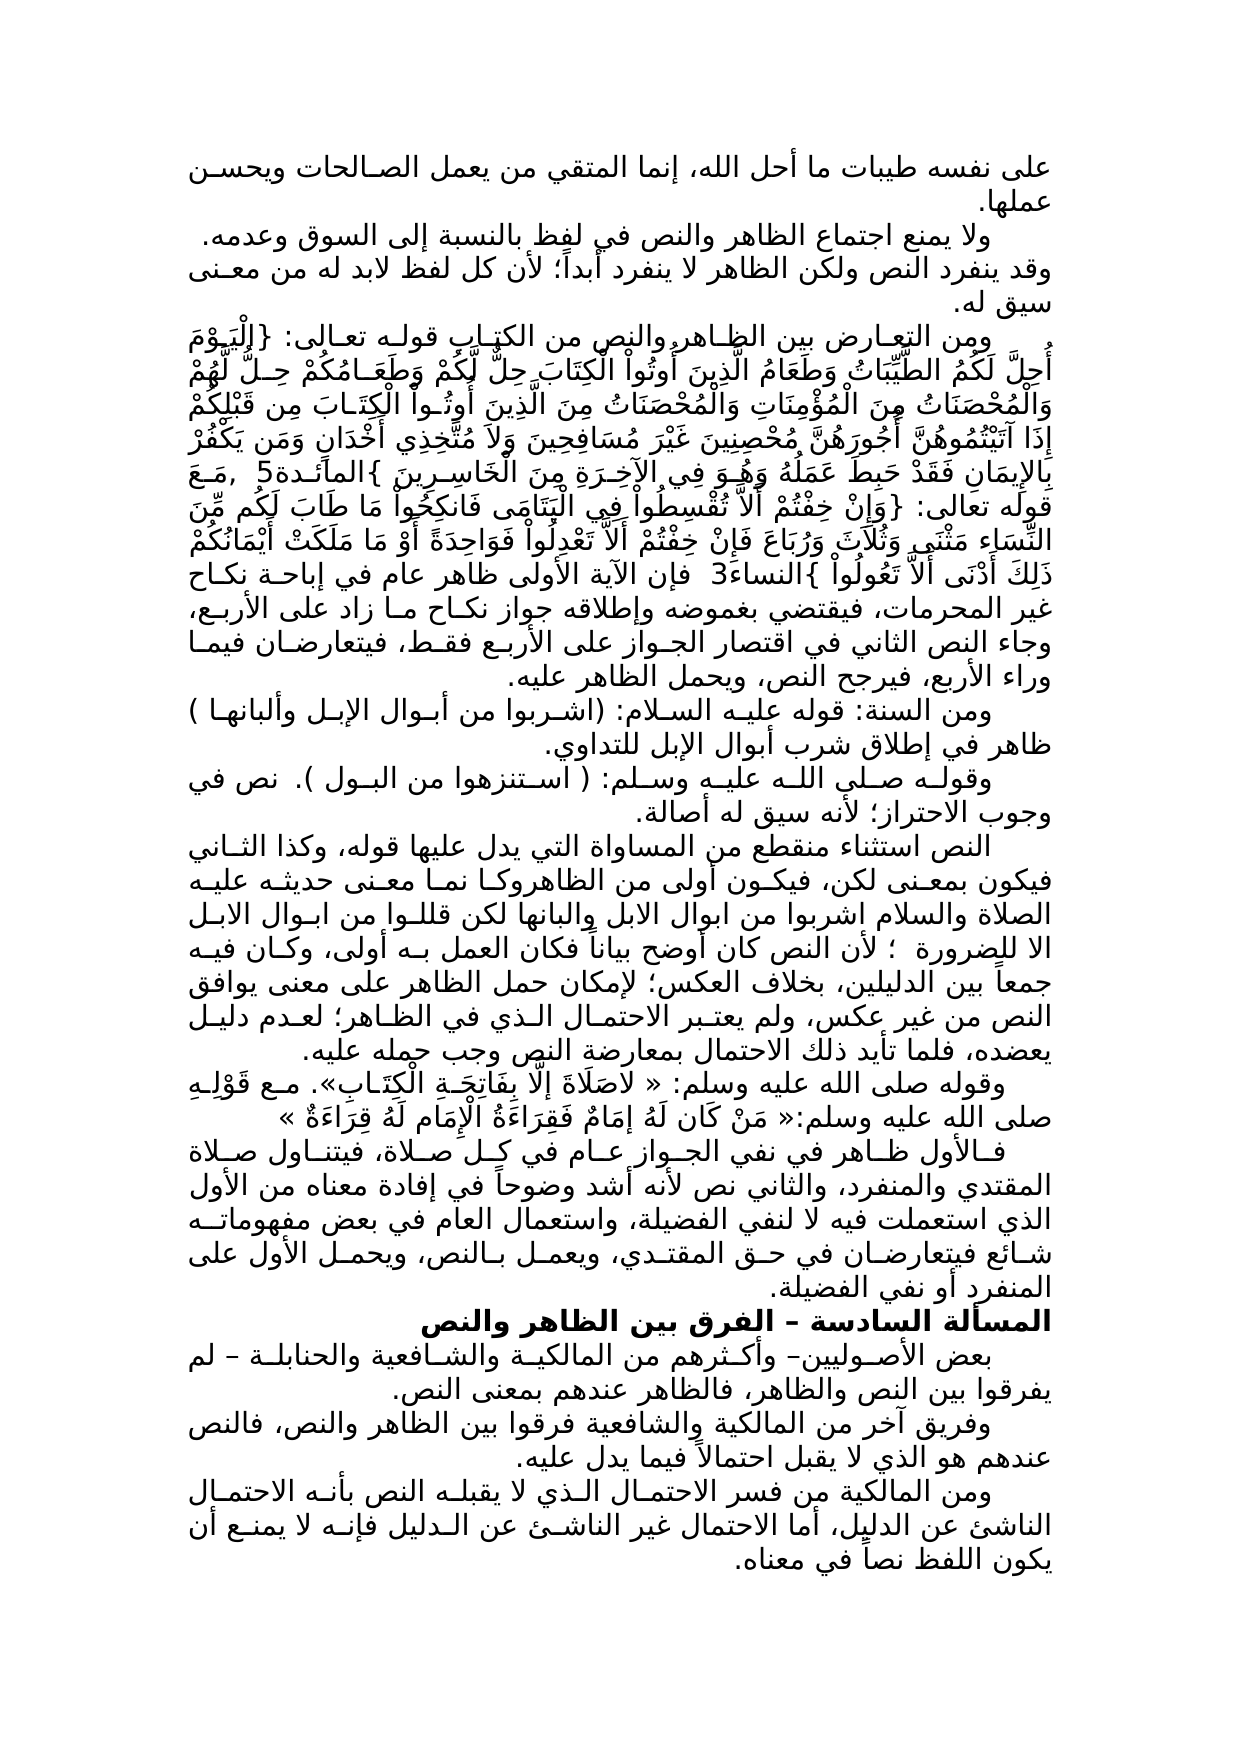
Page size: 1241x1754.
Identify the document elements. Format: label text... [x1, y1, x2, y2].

text وقد ينفرد النص ولكن الظاهر لا ينفرد أبداً؛ لأن كل لفظ لابد له من معنى سيق له. [187, 252, 1053, 320]
text ومن المالكية من فسر الاحتمال الذي لا يقبله النص بأنه الاحتمال الناشئ عن الدليل، أما الاحتمال غير الناشئ عن الدليل فإنه لا يمنع أن يكون اللفظ نصاً في معناه. [187, 1474, 1053, 1576]
text ومن التعارض بين الظاهر والنص من الكتاب قوله تعالى: {الْيَوْمَ أُحِلَّ لَكُمُ الطَّيِّبَاتُ وَطَعَامُ الَّذِينَ أُوتُواْ الْكِتَابَ حِلٌّ لَّكُمْ وَطَعَامُكُمْ حِلُّ لَّهُمْ وَالْمُحْصَنَاتُ مِنَ الْمُؤْمِنَاتِ وَالْمُحْصَنَاتُ مِنَ الَّذِينَ أُوتُواْ الْكِتَابَ مِن قَبْلِكُمْ إِذَا آتَيْتُمُوهُنَّ أُجُورَهُنَّ مُحْصِنِينَ غَيْرَ مُسَافِحِينَ وَلاَ مُتَّخِذِي أَخْدَانٍ وَمَن يَكْفُرْ بِالإِيمَانِ فَقَدْ حَبِطَ عَمَلُهُ وَهُوَ فِي الآخِرَةِ مِنَ الْخَاسِرِينَ }المائدة5 ,مَعَ قوله تعالى: {وَإِنْ خِفْتُمْ أَلاَّ تُقْسِطُواْ فِي الْيَتَامَى فَانكِحُواْ مَا طَابَ لَكُم مِّنَ النِّسَاء مَثْنَى وَثُلاَثَ وَرُبَاعَ فَإِنْ خِفْتُمْ أَلاَّ تَعْدِلُواْ فَوَاحِدَةً أَوْ مَا مَلَكَتْ أَيْمَانُكُمْ ذَلِكَ أَدْنَى أَلاَّ تَعُولُواْ }النساء3 فإن الآية الأولى ظاهر عام في إباحة نكاح غير المحرمات، فيقتضي بغموضه وإطلاقه جواز نكاح ما زاد على الأربع، وجاء النص الثاني في اقتصار الجواز على الأربع فقط، فيتعارضان فيما وراء الأربع، فيرجح النص، ويحمل الظاهر عليه. [187, 320, 1053, 693]
text النص استثناء منقطع من المساواة التي يدل عليها قوله، وكذا الثاني فيكون بمعنى لكن، فيكون أولى من الظاهروكا نما معنى حديثه عليه الصلاة والسلام اشربوا من ابوال الابل والبانها لكن قللوا من ابوال الابل الا للضرورة ؛ لأن النص كان أوضح بياناً فكان العمل به أولى، وكان فيه جمعاً بين الدليلين، بخلاف العكس؛ لإمكان حمل الظاهر على معنى يوافق النص من غير عكس، ولم يعتبر الاحتمال الذي في الظاهر؛ لعدم دليل يعضده، فلما تأيد ذلك الاحتمال بمعارضة النص وجب حمله عليه. [187, 829, 1053, 1067]
text وقوله صلى الله عليه وسلم: « لاصَلَاةَ إلَّا بِفَاتِحَةِ الْكِتَابِ». مع قَوْلِهِ صلى الله عليه وسلم:« مَنْ كَان لَهُ إمَامٌ فَقِرَاءَةُ الْإِمَام لَهُ قِرَاءَةٌ » [187, 1067, 1053, 1135]
text ومن السنة: قوله عليه السلام: (اشربوا من أبوال الإبل وألبانها ) ظاهر في إطلاق شرب أبوال الإبل للتداوي. [187, 693, 1053, 761]
text المسألة السادسة – الفرق بين الظاهر والنص [187, 1304, 1053, 1338]
text بعض الأصوليين– وأكثرهم من المالكية والشافعية والحنابلة – لم يفرقوا بين النص والظاهر، فالظاهر عندهم بمعنى النص. [187, 1338, 1053, 1406]
text وقوله صلى الله عليه وسلم: ( استنزهوا من البول ). نص في وجوب الاحتراز؛ لأنه سيق له أصالة. [187, 761, 1053, 829]
text فالأول ظاهر في نفي الجواز عام في كل صلاة، فيتناول صلاة المقتدي والمنفرد، والثاني نص لأنه أشد وضوحاً في إفادة معناه من الأول الذي استعملت فيه لا لنفي الفضيلة، واستعمال العام في بعض مفهوماته شائع فيتعارضان في حق المقتدي، ويعمل بالنص، ويحمل الأول على المنفرد أو نفي الفضيلة. [187, 1135, 1053, 1304]
text وفريق آخر من المالكية والشافعية فرقوا بين الظاهر والنص، فالنص عندهم هو الذي لا يقبل احتمالاً فيما يدل عليه. [187, 1406, 1053, 1474]
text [187, 150, 1053, 218]
text ولا يمنع اجتماع الظاهر والنص في لفظ بالنسبة إلى السوق وعدمه. [187, 218, 1053, 252]
